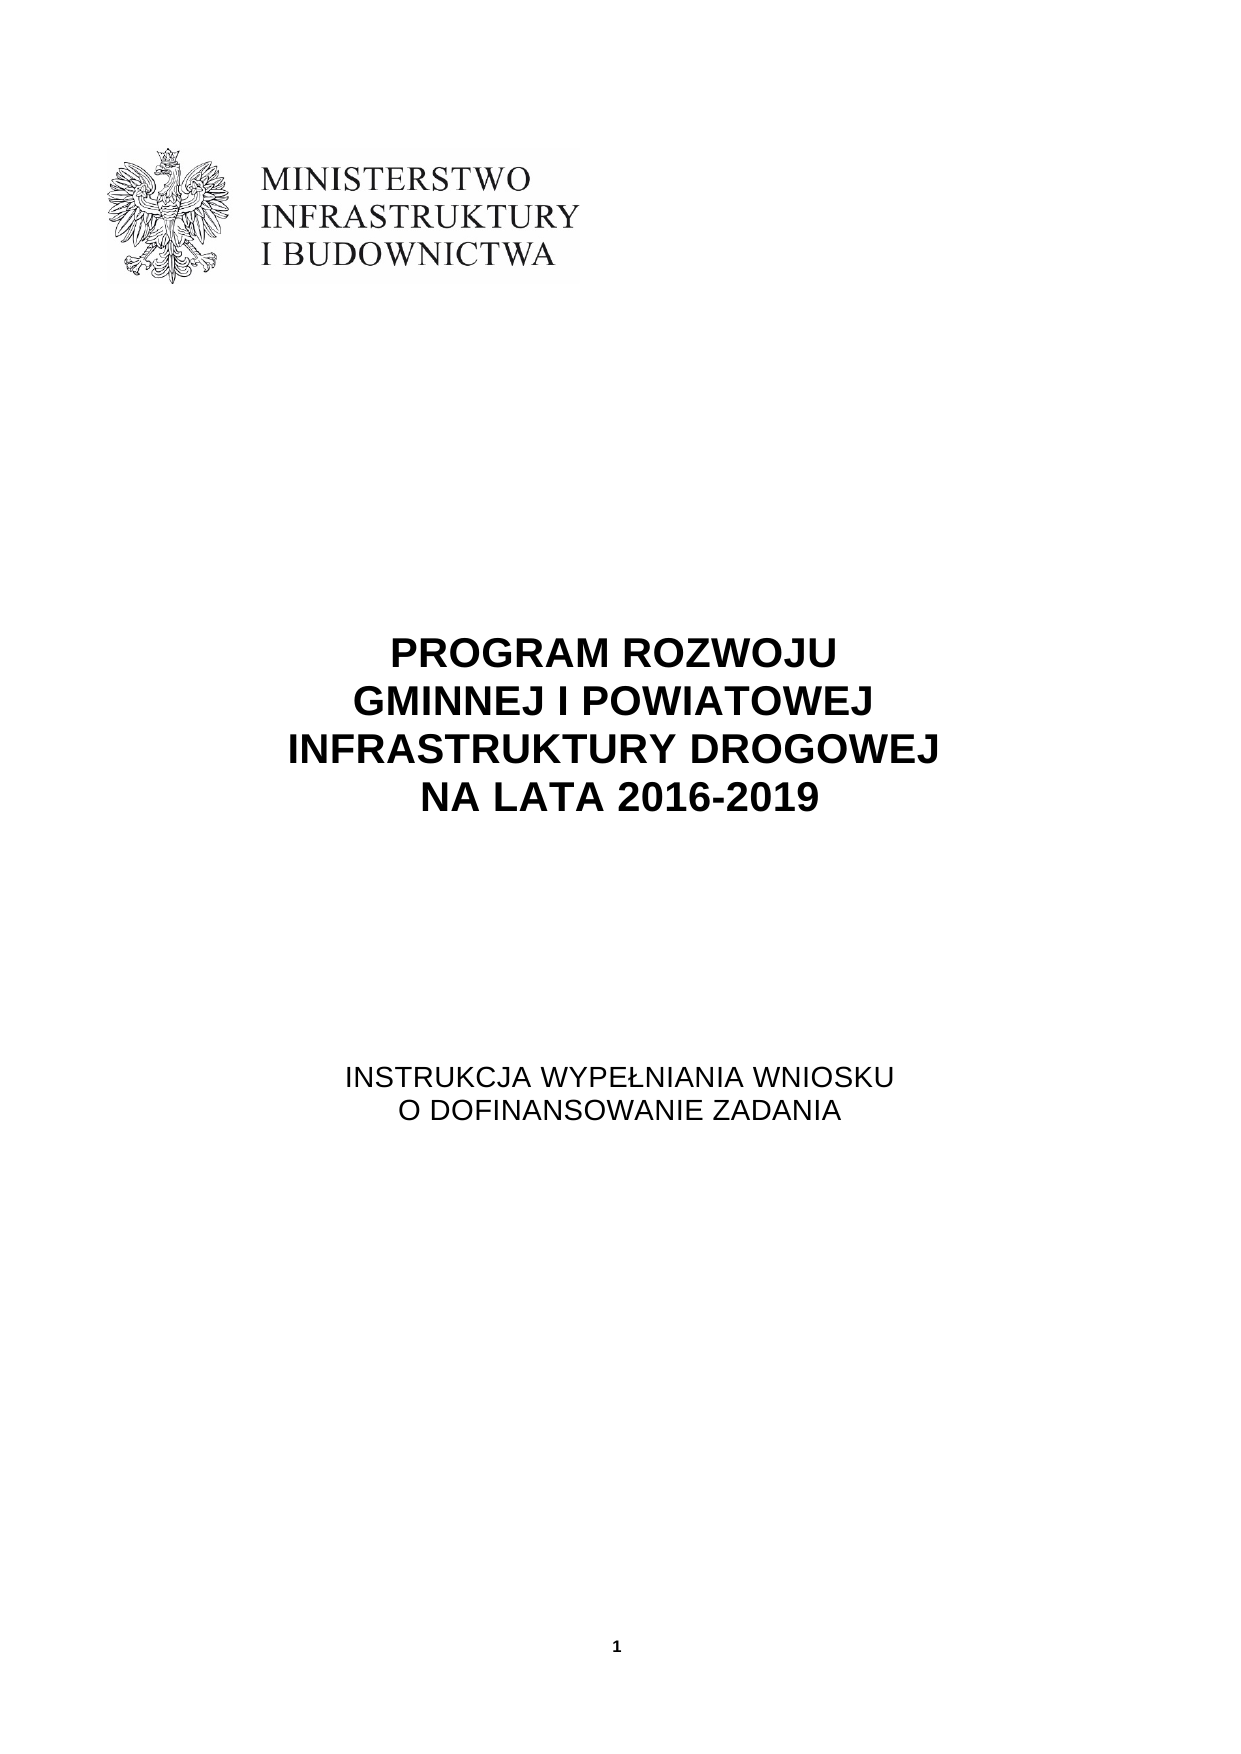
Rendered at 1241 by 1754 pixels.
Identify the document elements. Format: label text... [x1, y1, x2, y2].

picture [107, 148, 580, 284]
text PROGRAM ROZWOJU GMINNEJ I POWIATOWEJ INFRASTRUKTURY DROGOWEJ NA LATA 2016-2019 [144, 628, 1095, 820]
text INSTRUKCJA WYPEŁNIANIA WNIOSKU O DOFINANSOWANIE ZADANIA [144, 1060, 1095, 1127]
